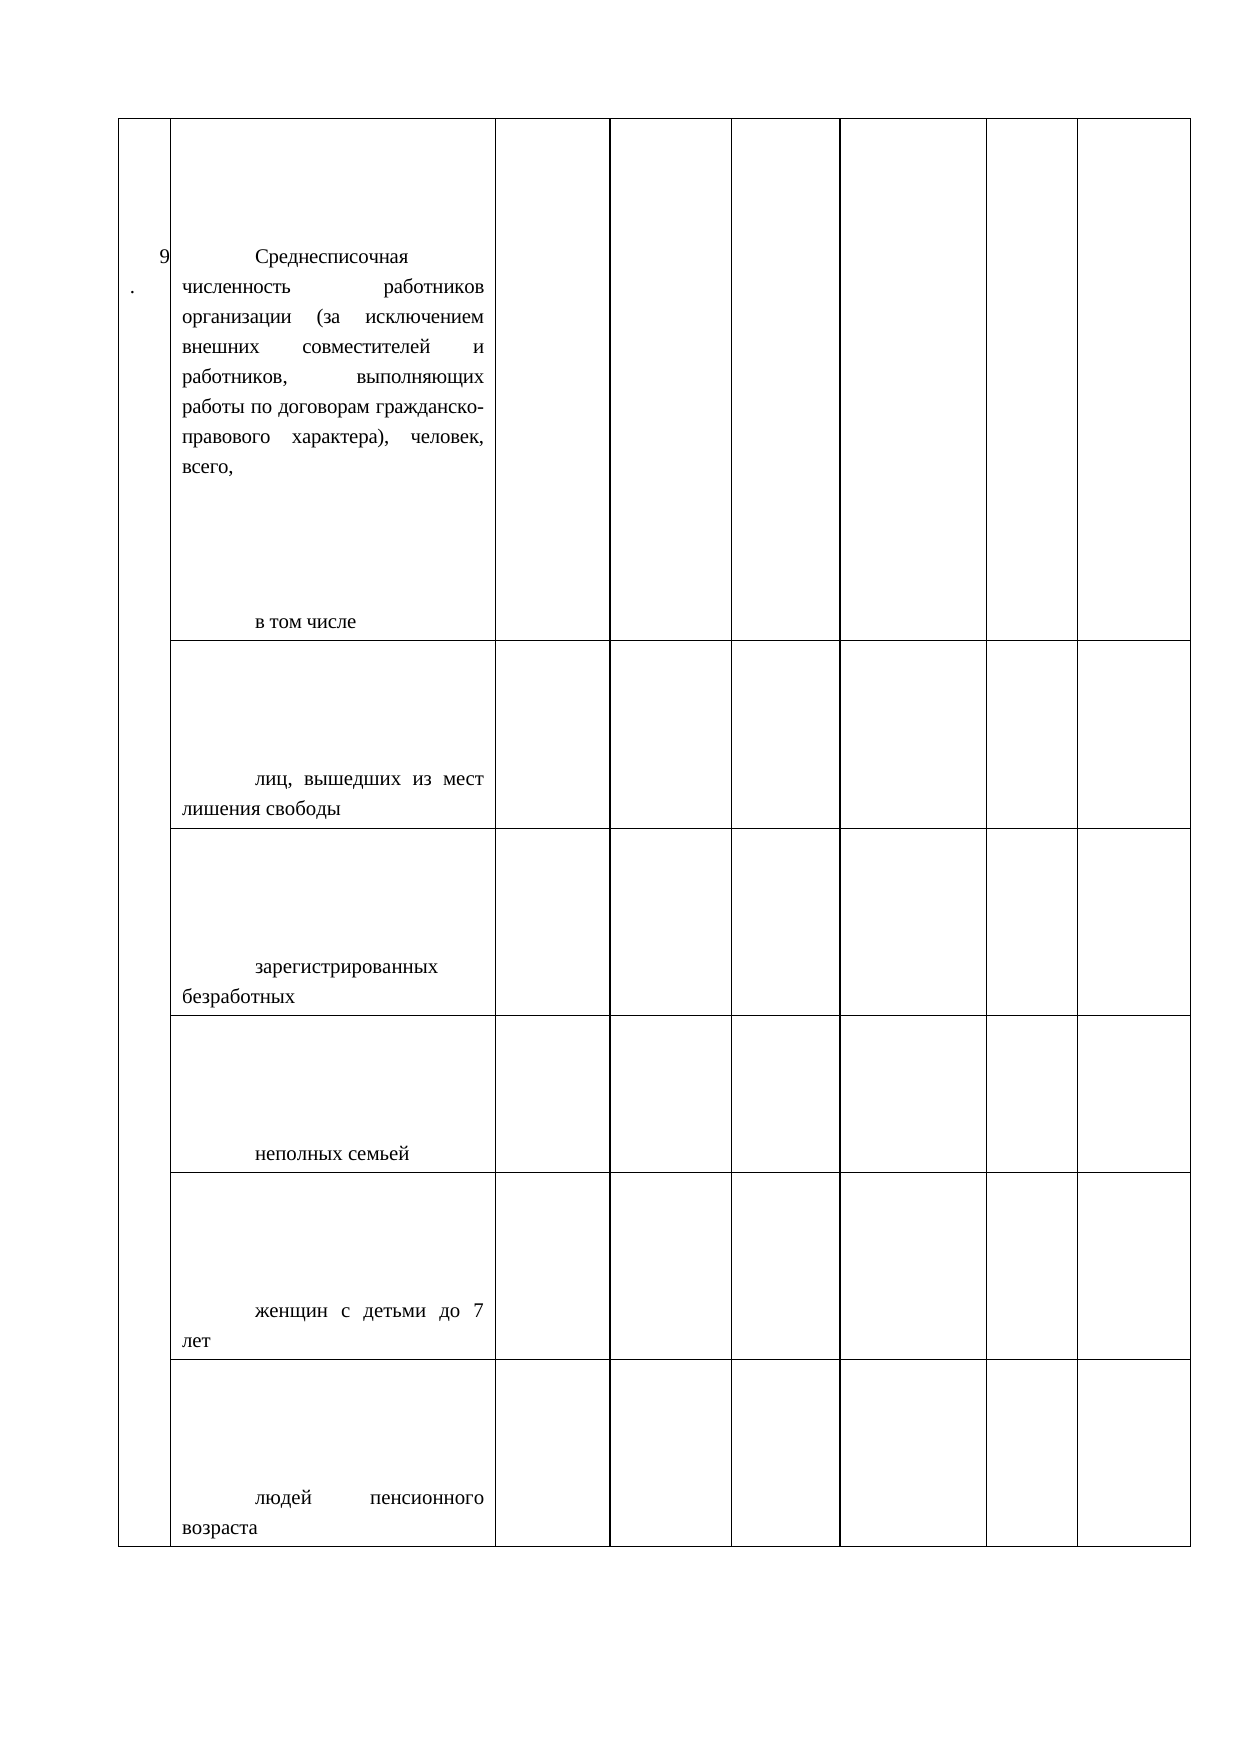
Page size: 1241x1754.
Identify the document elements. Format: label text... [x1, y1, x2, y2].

table_cell [611, 1016, 731, 1172]
table_cell [1078, 119, 1190, 640]
table_cell [732, 1360, 839, 1546]
table_cell [1078, 829, 1190, 1015]
table_cell [732, 1173, 839, 1359]
table_cell [841, 1360, 986, 1546]
table_cell [987, 1173, 1077, 1359]
table_cell [841, 641, 986, 827]
table_cell [611, 829, 731, 1015]
table_cell [732, 829, 839, 1015]
table_cell [841, 119, 986, 640]
table_cell [987, 1360, 1077, 1546]
table_cell [732, 119, 839, 640]
table_cell [496, 1360, 609, 1546]
table_cell [1078, 1360, 1190, 1546]
table_cell [611, 1173, 731, 1359]
table_cell [841, 829, 986, 1015]
table_cell [611, 641, 731, 827]
table_cell неполных семьей [171, 1016, 495, 1172]
table_cell [496, 1016, 609, 1172]
table_cell [987, 1016, 1077, 1172]
table_cell [1078, 1016, 1190, 1172]
table_cell лиц, вышедших из мест лишения свободы [171, 641, 495, 827]
table_cell [611, 1360, 731, 1546]
table_cell женщин с детьми до 7 лет [171, 1173, 495, 1359]
table_cell [732, 1016, 839, 1172]
table_cell [496, 119, 609, 640]
table_cell [1078, 641, 1190, 827]
table_cell [732, 641, 839, 827]
table_cell Среднесписочная численность работников организации (за исключением внешних совместителей и работников, выполняющих работы по договорам гражданско-правового характера), человек, всего, в том числе [171, 119, 495, 640]
table_cell [987, 641, 1077, 827]
table_cell [496, 829, 609, 1015]
table_cell [496, 1173, 609, 1359]
table_cell [987, 829, 1077, 1015]
table_cell [611, 119, 731, 640]
table_cell 9. [119, 119, 170, 1546]
table_cell [987, 119, 1077, 640]
table_cell [1078, 1173, 1190, 1359]
table_cell людей пенсионного возраста [171, 1360, 495, 1546]
table_cell [841, 1016, 986, 1172]
table_cell [496, 641, 609, 827]
table_cell зарегистрированных безработных [171, 829, 495, 1015]
table_cell [841, 1173, 986, 1359]
